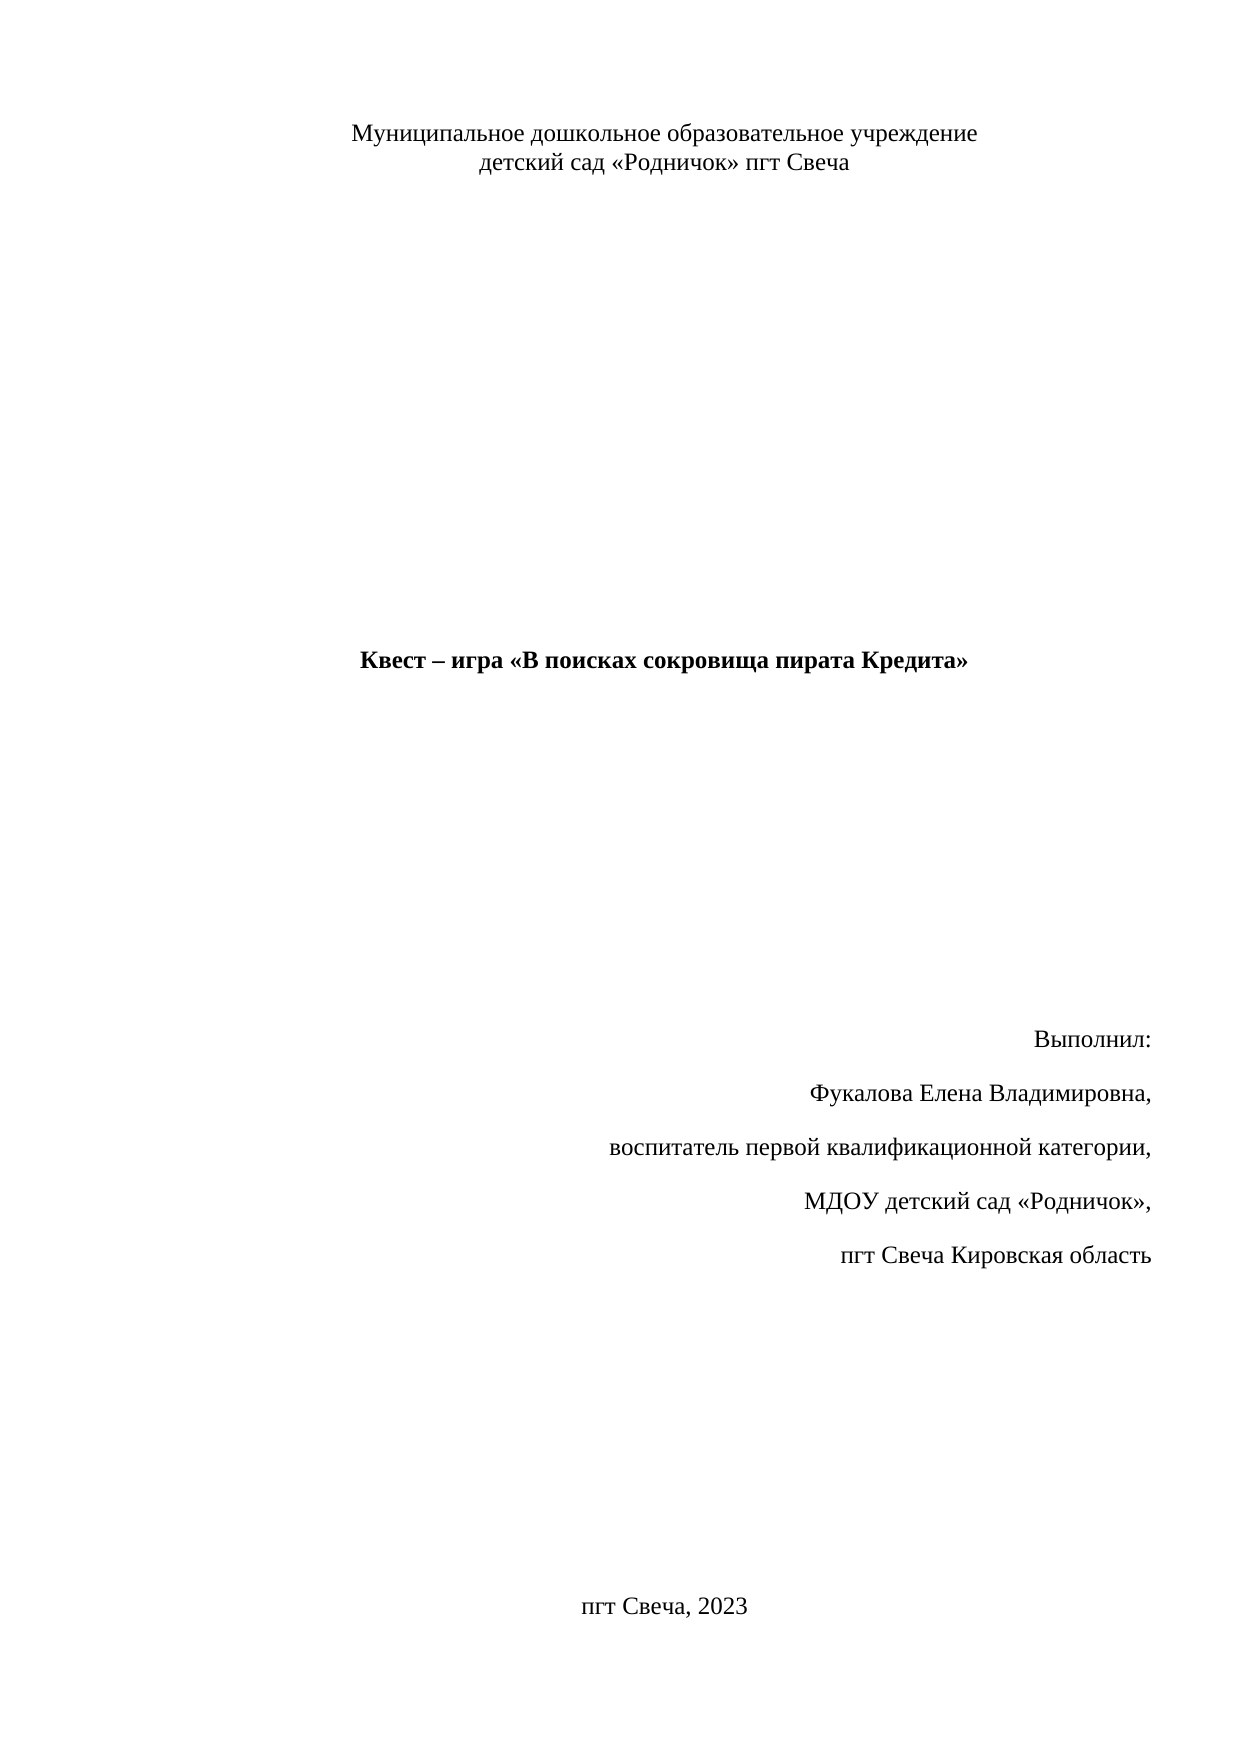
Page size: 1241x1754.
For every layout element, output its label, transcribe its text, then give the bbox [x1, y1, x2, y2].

text Муниципальное дошкольное образовательное учреждение [177, 118, 1152, 147]
text Квест – игра «В поисках сокровища пирата Кредита» [177, 645, 1152, 674]
text Фукалова Елена Владимировна, [177, 1078, 1152, 1107]
text Выполнил: [177, 1024, 1152, 1053]
text МДОУ детский сад «Родничок», [177, 1186, 1152, 1215]
text пгт Свеча, 2023 [177, 1591, 1152, 1619]
text воспитатель первой квалификационной категории, [177, 1132, 1152, 1161]
text пгт Свеча Кировская область [177, 1240, 1152, 1269]
text детский сад «Родничок» пгт Свеча [177, 147, 1152, 176]
